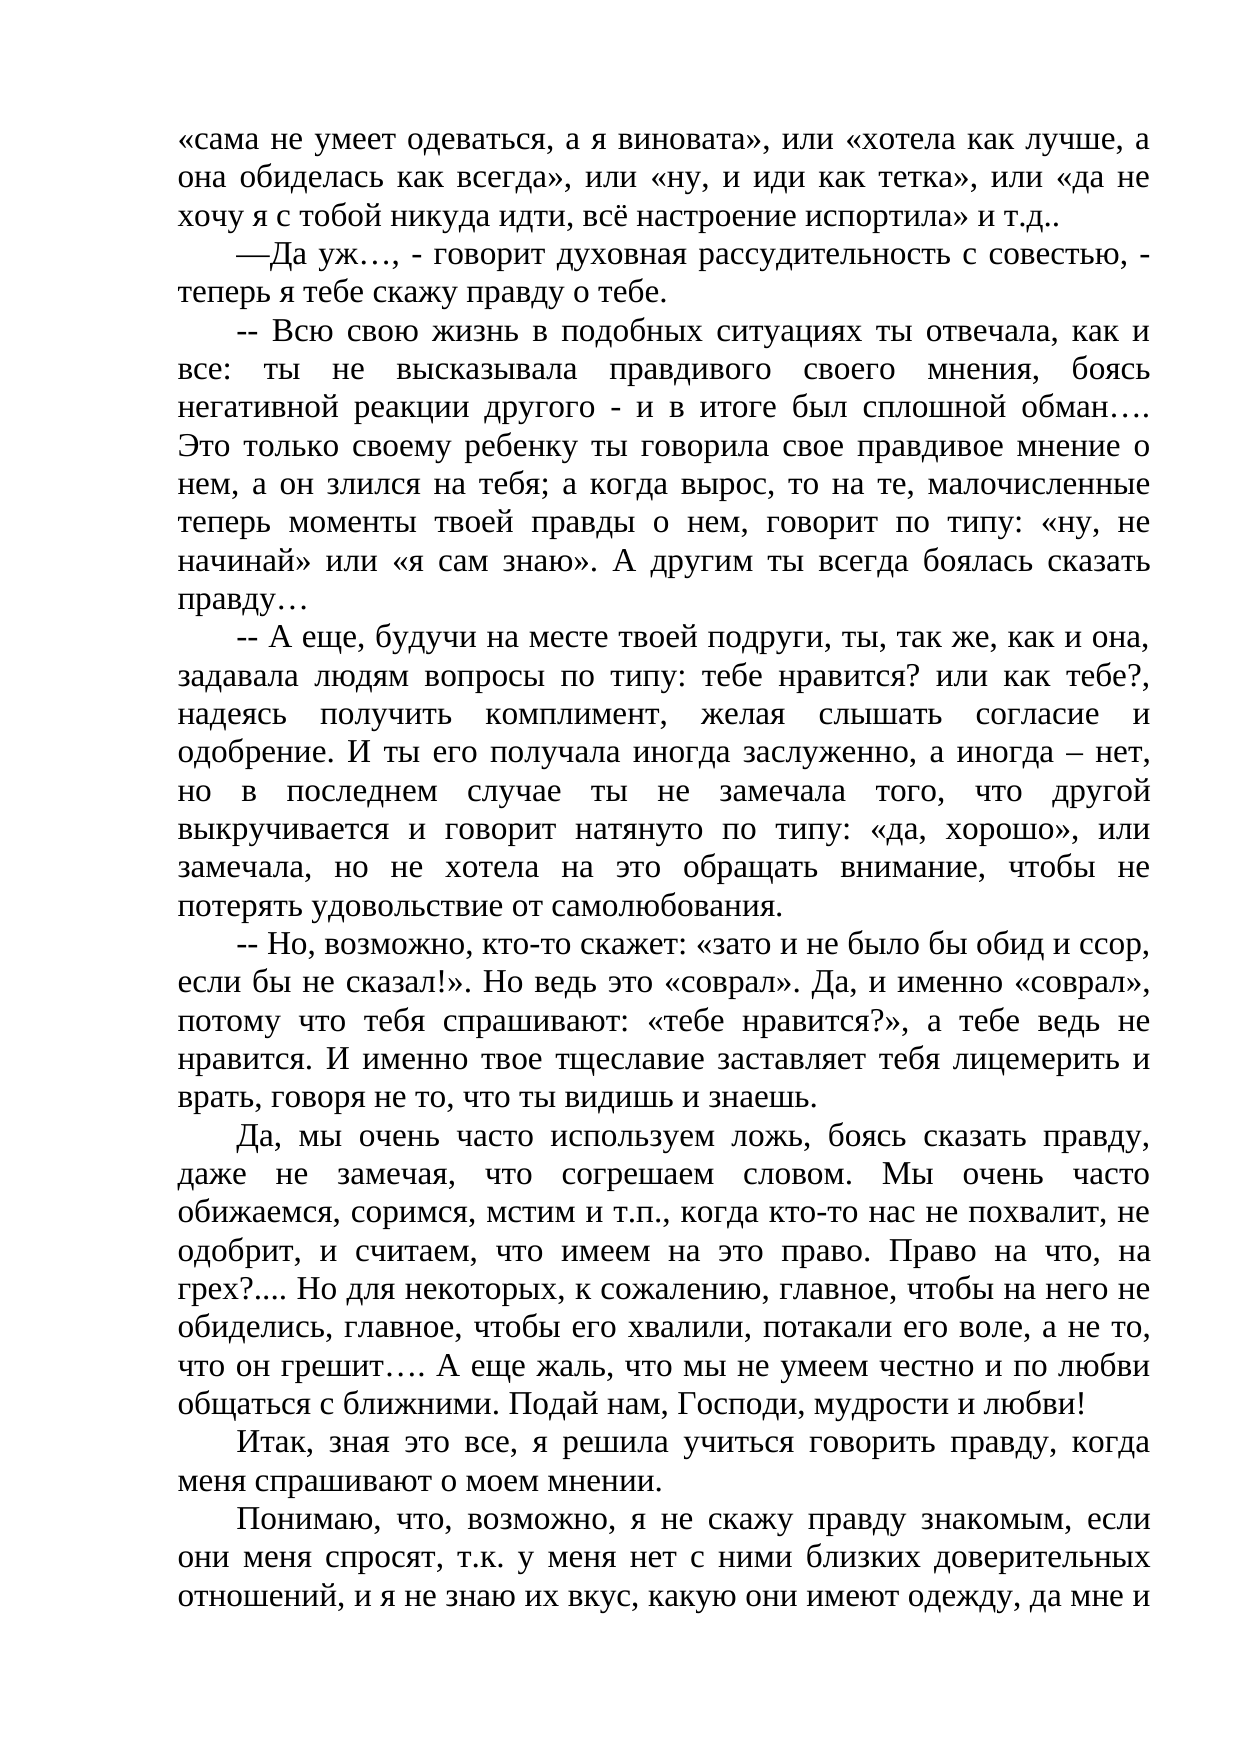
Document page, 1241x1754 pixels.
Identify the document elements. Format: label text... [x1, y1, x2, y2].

text Итак, зная это все, я решила учиться говорить правду, когда меня спрашивают о моем мнении. [177, 1421, 1152, 1498]
text -- А еще, будучи на месте твоей подруги, ты, так же, как и она, задавала людям вопросы по типу: тебе нравится? или как тебе?, надеясь получить комплимент, желая слышать согласие и одобрение. И ты его получала иногда заслуженно, а иногда – нет, но в последнем случае ты не замечала того, что другой выкручивается и говорит натянуто по типу: «да, хорошо», или замечала, но не хотела на это обращать внимание, чтобы не потерять удовольствие от самолюбования. [177, 616, 1152, 923]
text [177, 118, 1152, 233]
text ―Да уж…, - говорит духовная рассудительность с совестью, - теперь я тебе скажу правду о тебе. [177, 233, 1152, 310]
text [177, 1498, 1152, 1613]
text -- Но, возможно, кто-то скажет: «зато и не было бы обид и ссор, если бы не сказал!». Но ведь это «соврал». Да, и именно «соврал», потому что тебя спрашивают: «тебе нравится?», а тебе ведь не нравится. И именно твое тщеславие заставляет тебя лицемерить и врать, говоря не то, что ты видишь и знаешь. [177, 923, 1152, 1115]
text -- Всю свою жизнь в подобных ситуациях ты отвечала, как и все: ты не высказывала правдивого своего мнения, боясь негативной реакции другого - и в итоге был сплошной обман…. Это только своему ребенку ты говорила свое правдивое мнение о нем, а он злился на тебя; а когда вырос, то на те, малочисленные теперь моменты твоей правды о нем, говорит по типу: «ну, не начинай» или «я сам знаю». А другим ты всегда боялась сказать правду… [177, 310, 1152, 616]
text Да, мы очень часто используем ложь, боясь сказать правду, даже не замечая, что согрешаем словом. Мы очень часто обижаемся, соримся, мстим и т.п., когда кто-то нас не похвалит, не одобрит, и считаем, что имеем на это право. Право на что, на грех?.... Но для некоторых, к сожалению, главное, чтобы на него не обиделись, главное, чтобы его хвалили, потакали его воле, а не то, что он грешит…. А еще жаль, что мы не умеем честно и по любви общаться с ближними. Подай нам, Господи, мудрости и любви! [177, 1115, 1152, 1421]
